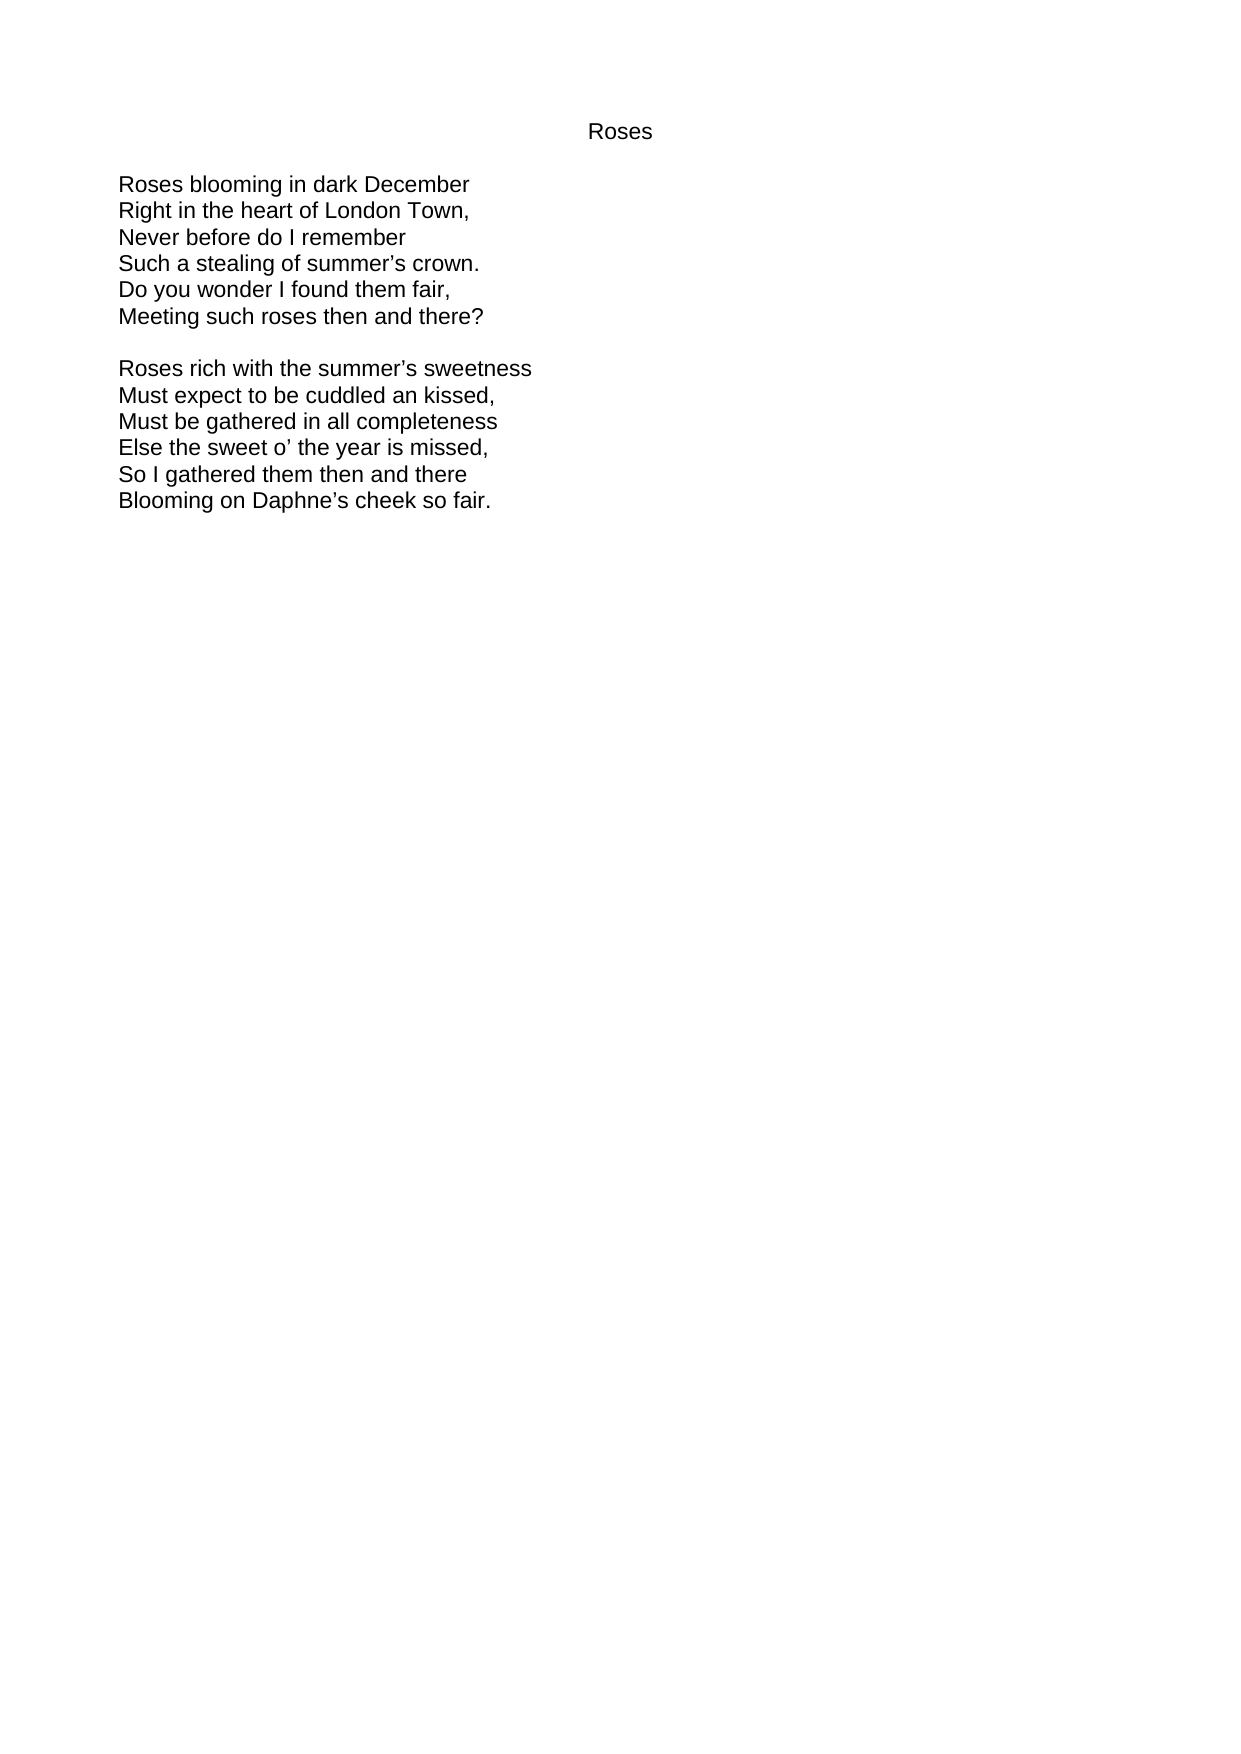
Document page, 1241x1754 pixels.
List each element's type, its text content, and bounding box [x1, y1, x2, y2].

text Must be gathered in all completeness [118, 408, 1122, 434]
text Blooming on Daphne’s cheek so fair. [118, 487, 1122, 513]
text Do you wonder I found them fair, [118, 276, 1122, 303]
text Meeting such roses then and there? [118, 303, 1122, 329]
text Such a stealing of summer’s crown. [118, 250, 1122, 276]
text Must expect to be cuddled an kissed, [118, 382, 1122, 408]
text Roses [118, 118, 1122, 144]
text Else the sweet o’ the year is missed, [118, 434, 1122, 461]
text Roses blooming in dark December [118, 171, 1122, 197]
text Right in the heart of London Town, [118, 197, 1122, 223]
text Never before do I remember [118, 223, 1122, 250]
text So I gathered them then and there [118, 461, 1122, 487]
text Roses rich with the summer’s sweetness [118, 355, 1122, 382]
